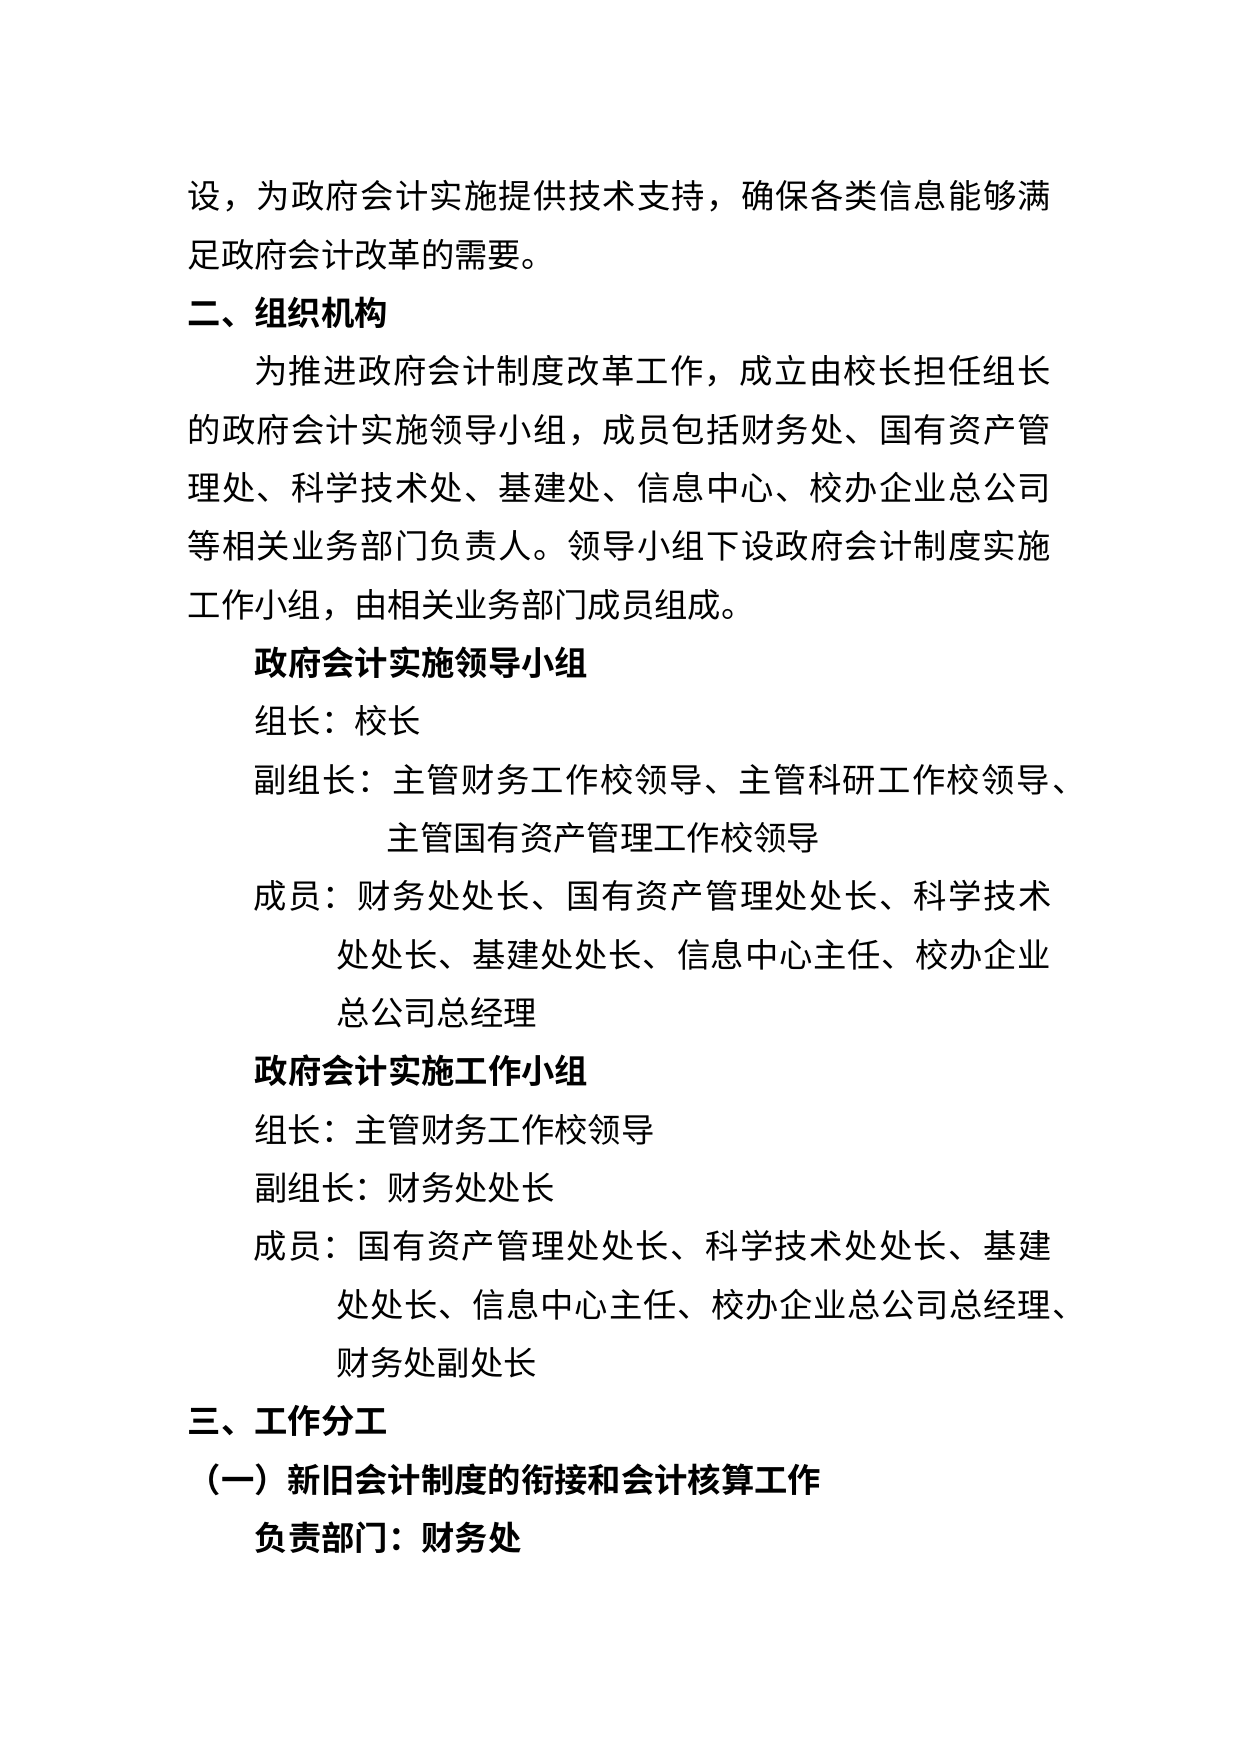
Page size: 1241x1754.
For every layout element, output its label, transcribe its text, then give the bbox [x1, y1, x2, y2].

text 组长：主管财务工作校领导 [187, 1095, 1053, 1154]
text 副组长：主管财务工作校领导、主管科研工作校领导、主管国有资产管理工作校领导 [253, 745, 1053, 862]
text 成员：国有资产管理处处长、科学技术处处长、基建处处长、信息中心主任、校办企业总公司总经理、财务处副处长 [253, 1212, 1053, 1387]
text 组长：校长 [187, 687, 1053, 745]
text 负责部门：财务处 [187, 1504, 1053, 1562]
text 政府会计实施领导小组 [187, 629, 1053, 687]
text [187, 162, 1053, 279]
text 三、工作分工 [187, 1387, 1053, 1445]
text 二、组织机构 [187, 279, 1053, 337]
text 副组长：财务处处长 [187, 1154, 1053, 1212]
text （一）新旧会计制度的衔接和会计核算工作 [187, 1445, 1053, 1504]
text 为推进政府会计制度改革工作，成立由校长担任组长的政府会计实施领导小组，成员包括财务处、国有资产管理处、科学技术处、基建处、信息中心、校办企业总公司等相关业务部门负责人。领导小组下设政府会计制度实施工作小组，由相关业务部门成员组成。 [187, 337, 1053, 629]
text 成员：财务处处长、国有资产管理处处长、科学技术处处长、基建处处长、信息中心主任、校办企业总公司总经理 [253, 862, 1053, 1037]
text 政府会计实施工作小组 [187, 1037, 1053, 1095]
